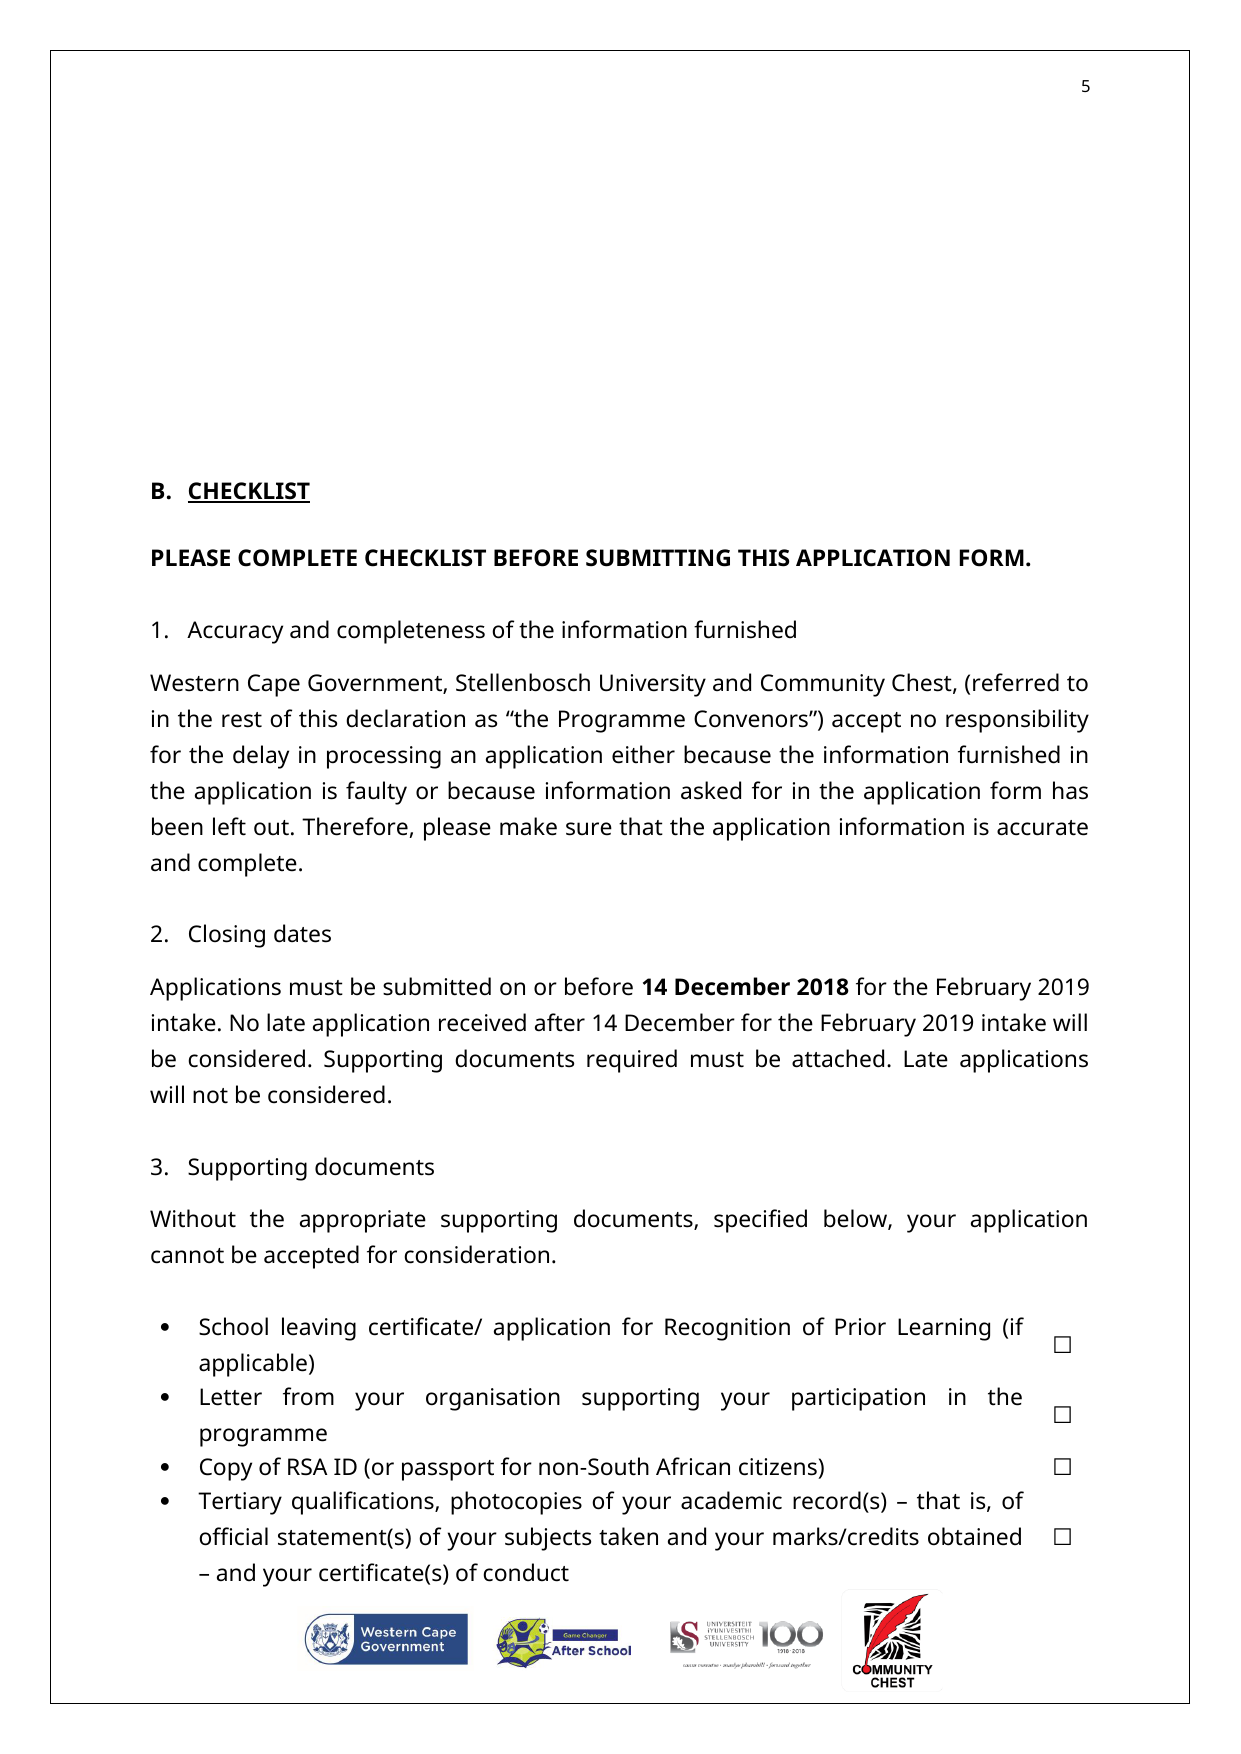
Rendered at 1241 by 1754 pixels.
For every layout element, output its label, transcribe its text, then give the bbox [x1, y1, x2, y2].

table_header School leaving certificate/ application for Recognition of Prior Learning (if applicable) [150, 1311, 1035, 1381]
list Closing dates [150, 918, 1090, 949]
text PLEASE COMPLETE CHECKLIST BEFORE SUBMITTING THIS APPLICATION FORM. [150, 542, 1090, 573]
list Supporting documents [150, 1151, 1090, 1182]
picture [649, 1606, 842, 1689]
text Western Cape Government, Stellenbosch University and Community Chest, (referred to in the rest of this declaration as “the Programme Convenors”) accept no responsibility for the delay in processing an application either because the information furnished in the application is faulty or because information asked for in the application form has been left out. Therefore, please make sure that the application information is accurate and complete. [150, 667, 1090, 878]
table_cell ☐ [1035, 1381, 1089, 1451]
table_cell ☐ [1035, 1451, 1089, 1485]
table_cell Tertiary qualifications, photocopies of your academic record(s) – that is, of official statement(s) of your subjects taken and your marks/credits obtained – and your certificate(s) of conduct [150, 1485, 1035, 1591]
text Applications must be submitted on or before 14 December 2018 for the February 2019 intake. No late application received after 14 December for the February 2019 intake will be considered. Supporting documents required must be attached. Late applications will not be considered. [150, 971, 1090, 1110]
table_cell Copy of RSA ID (or passport for non-South African citizens) [150, 1451, 1035, 1485]
list CHECKLIST [150, 475, 1090, 506]
text Without the appropriate supporting documents, specified below, your application cannot be accepted for consideration. [150, 1203, 1090, 1270]
list Accuracy and completeness of the information furnished [150, 614, 1090, 645]
table_cell Letter from your organisation supporting your participation in the programme [150, 1381, 1035, 1451]
table_cell ☐ [1035, 1485, 1089, 1591]
table_header ☐ [1035, 1311, 1089, 1381]
